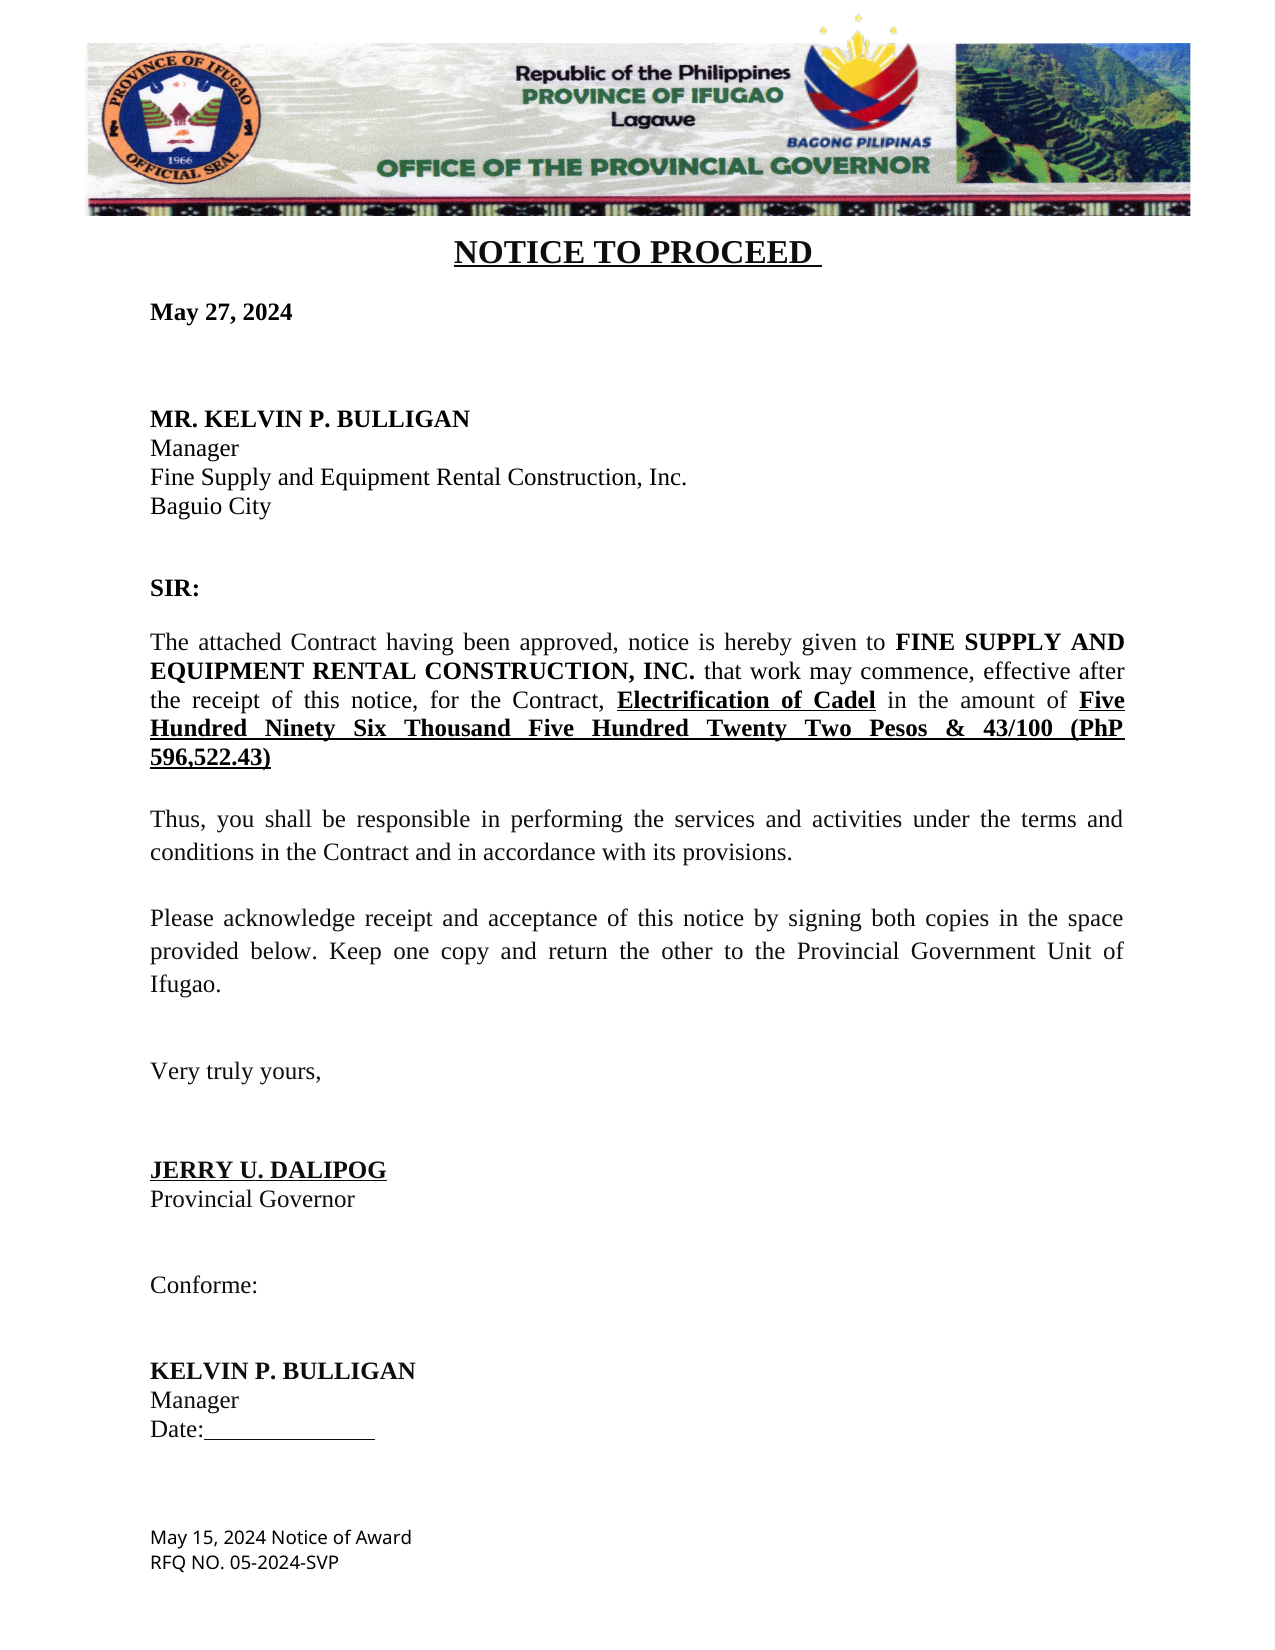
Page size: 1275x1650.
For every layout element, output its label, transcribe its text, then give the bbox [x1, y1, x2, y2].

subtitle MR. KELVIN P. BULLIGAN [150, 404, 1125, 433]
text The attached Contract having been approved, notice is hereby given to FINE SUPPLY AND EQUIPMENT RENTAL CONSTRUCTION, INC. that work may commence, effective after the receipt of this notice, for the Contract, Electrification of Cadel in the amount of Five Hundred Ninety Six Thousand Five Hundred Twenty Two Pesos & 43/100 (PhP 596,522.43) [150, 627, 1125, 738]
text JERRY U. DALIPOG [150, 1155, 1125, 1184]
text Please acknowledge receipt and acceptance of this notice by signing both copies in the space provided below. Keep one copy and return the other to the Provincial Government Unit of Ifugao. [150, 903, 1125, 998]
text NOTICE TO PROCEED [150, 232, 1125, 270]
text Conforme: [150, 1270, 1125, 1299]
text Date: [150, 1414, 1125, 1442]
text Baguio City [150, 491, 1125, 519]
text Manager [150, 1385, 1125, 1414]
picture [84, 8, 1191, 216]
text KELVIN P. BULLIGAN [150, 1356, 1125, 1385]
text Manager [150, 433, 1125, 462]
text Very truly yours, [150, 1056, 1125, 1085]
text Fine Supply and Equipment Rental Construction, Inc. [150, 462, 1125, 491]
text Provincial Governor [150, 1184, 1125, 1212]
text May 27, 2024 [150, 297, 1125, 326]
text The attached Contract having been approved, notice is hereby given to FINE SUPPLY AND EQUIPMENT RENTAL CONSTRUCTION, INC. that work may commence, effective after the receipt of this notice, for the Contract, Electrification of Cadel in the amount of Five Hundred Ninety Six Thousand Five Hundred Twenty Two Pesos & 43/100 (PhP 596,522.43) [150, 740, 1125, 771]
text SIR: [150, 573, 1125, 602]
text Thus, you shall be responsible in performing the services and activities under the terms and conditions in the Contract and in accordance with its provisions. [150, 804, 1125, 866]
